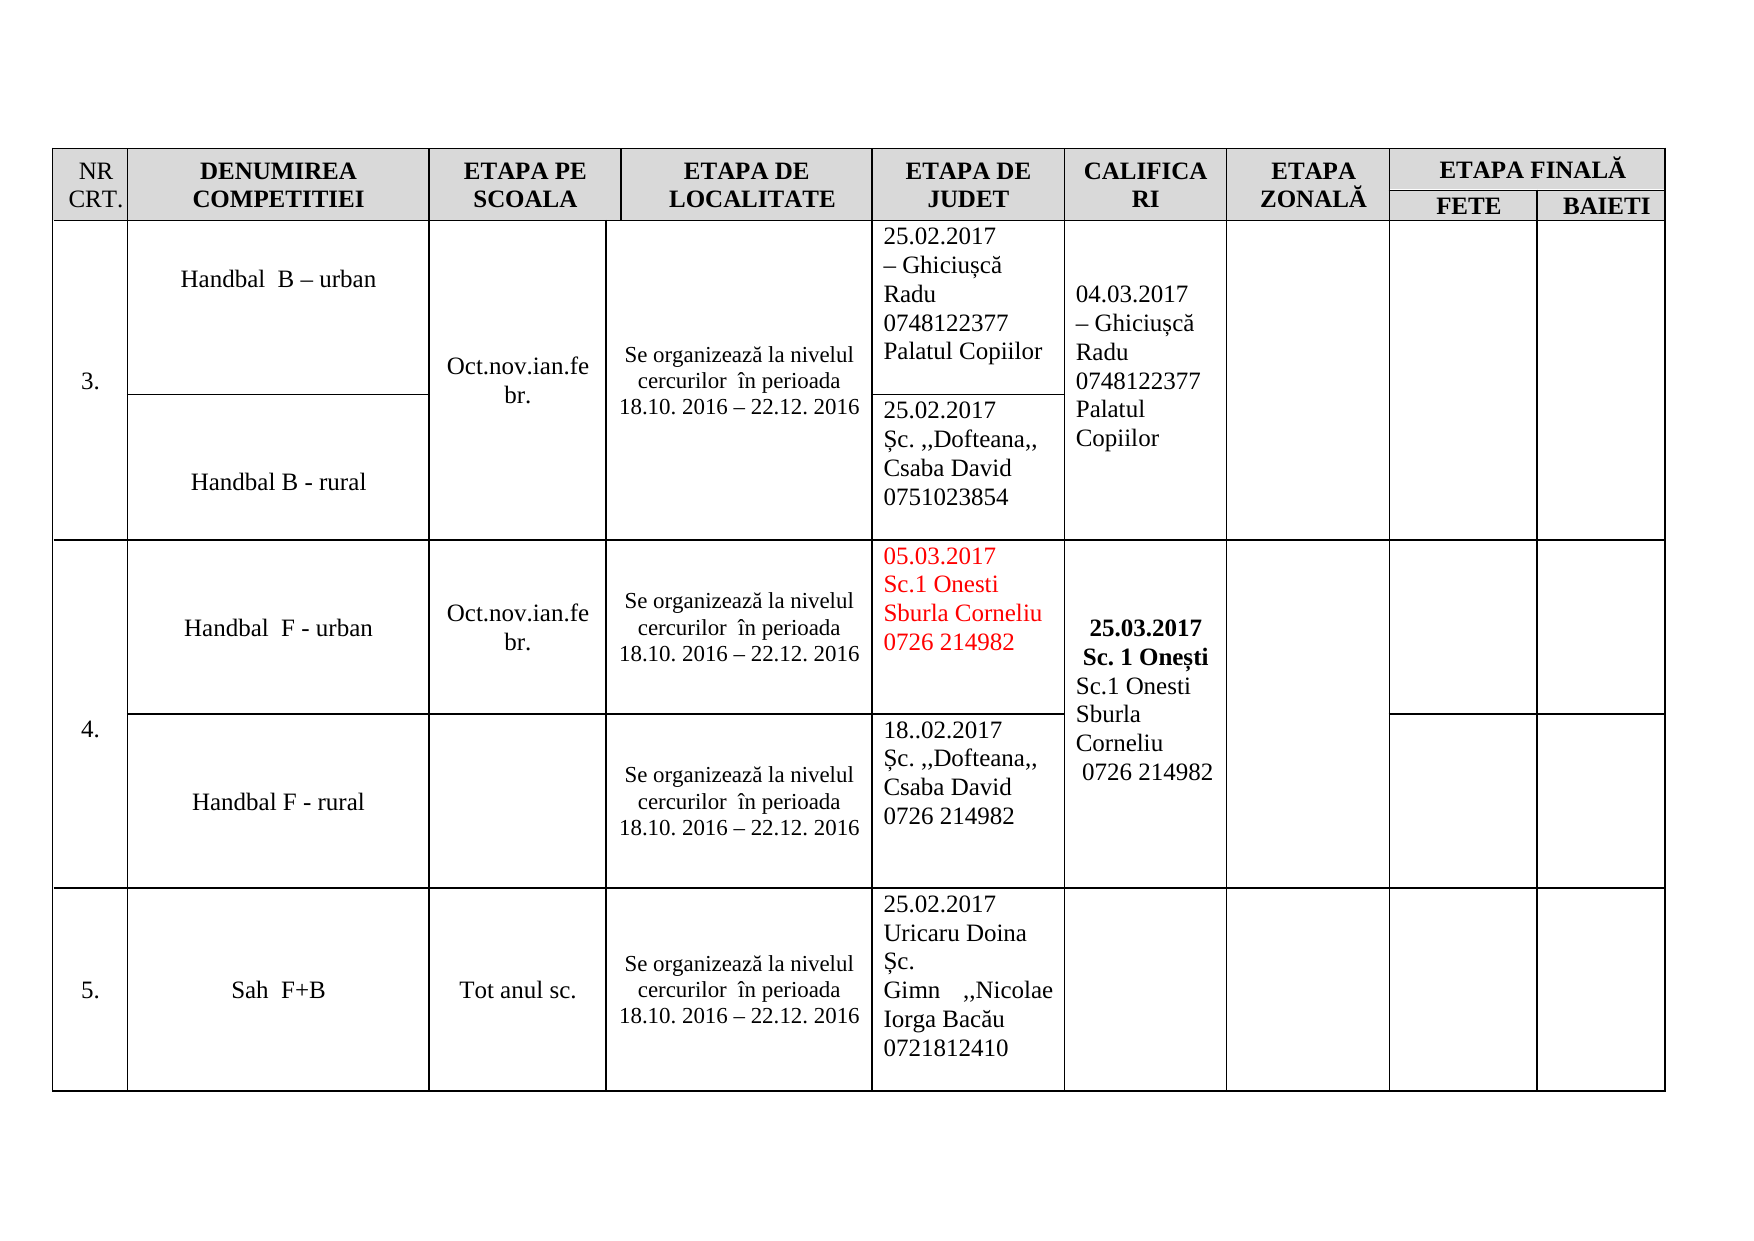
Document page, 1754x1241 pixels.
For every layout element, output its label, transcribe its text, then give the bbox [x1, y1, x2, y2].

table_cell [1538, 221, 1664, 539]
table_cell [430, 715, 605, 887]
table_header ETAPA FINALĂ [1390, 149, 1664, 189]
table_cell 25.02.2017 Șc. ,,Dofteana,, Csaba David 0751023854 [873, 395, 1064, 539]
table_cell BAIETI [1538, 191, 1664, 220]
table_cell 04.03.2017 – Ghiciușcă Radu 0748122377 Palatul Copiilor [1065, 221, 1226, 539]
table_cell Se organizează la nivelul cercurilor în perioada 18.10. 2016 – 22.12. 2016 [607, 541, 871, 713]
table_cell 25.03.2017 Sc. 1 Onești Sc.1 Onesti Sburla Corneliu 0726 214982 [1065, 541, 1226, 887]
table_cell Oct.nov.ian.febr. [430, 541, 605, 713]
table_cell Handbal F - urban [128, 541, 428, 713]
table_cell 25.02.2017 – Ghiciușcă Radu 0748122377 Palatul Copiilor [873, 221, 1064, 394]
table_header etAPA zonaLĂ [1227, 149, 1389, 220]
table_cell Handbal F - rural [128, 715, 428, 887]
table_cell [1538, 541, 1664, 713]
table_header Nr Crt. [53, 149, 127, 220]
table_cell 5. [53, 888, 127, 1090]
table_cell 05.03.2017 Sc.1 Onesti Sburla Corneliu 0726 214982 [873, 541, 1064, 713]
table_cell [1390, 889, 1536, 1090]
table_header CALIFICARI [1065, 149, 1226, 220]
table_header etAPA DE judet [873, 149, 1064, 220]
table_cell 4. [53, 540, 127, 887]
table_cell 18..02.2017 Șc. ,,Dofteana,, Csaba David 0726 214982 [873, 715, 1064, 887]
table_cell [1227, 889, 1389, 1090]
table_cell Oct.nov.ian.febr. [430, 221, 605, 539]
table_cell Tot anul sc. [430, 889, 605, 1090]
table_cell [1065, 889, 1226, 1090]
table_cell 3. [53, 221, 127, 539]
table_cell [1538, 889, 1664, 1090]
table_cell [1390, 541, 1536, 713]
table_cell [1538, 715, 1664, 887]
table_header denumirea competitiei [128, 149, 428, 220]
table_cell 25.02.2017 Uricaru Doina Șc. Gimn ,,Nicolae Iorga Bacău 0721812410 [873, 889, 1064, 1090]
table_header etAPA pe scoala [430, 149, 620, 220]
table_cell Se organizează la nivelul cercurilor în perioada 18.10. 2016 – 22.12. 2016 [607, 221, 871, 539]
table_cell [1227, 541, 1389, 887]
table_cell Handbal B – urban [128, 221, 428, 394]
table_cell FETE [1390, 191, 1536, 220]
table_header etAPA DE locALITATE [622, 149, 871, 220]
table_cell [1390, 715, 1536, 887]
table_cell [607, 889, 871, 1090]
table_cell [1390, 221, 1536, 539]
table_cell [1227, 221, 1389, 539]
table_cell Handbal B - rural [128, 395, 428, 539]
table_cell Se organizează la nivelul cercurilor în perioada 18.10. 2016 – 22.12. 2016 [607, 715, 871, 887]
table_cell Sah F+B [128, 889, 428, 1090]
